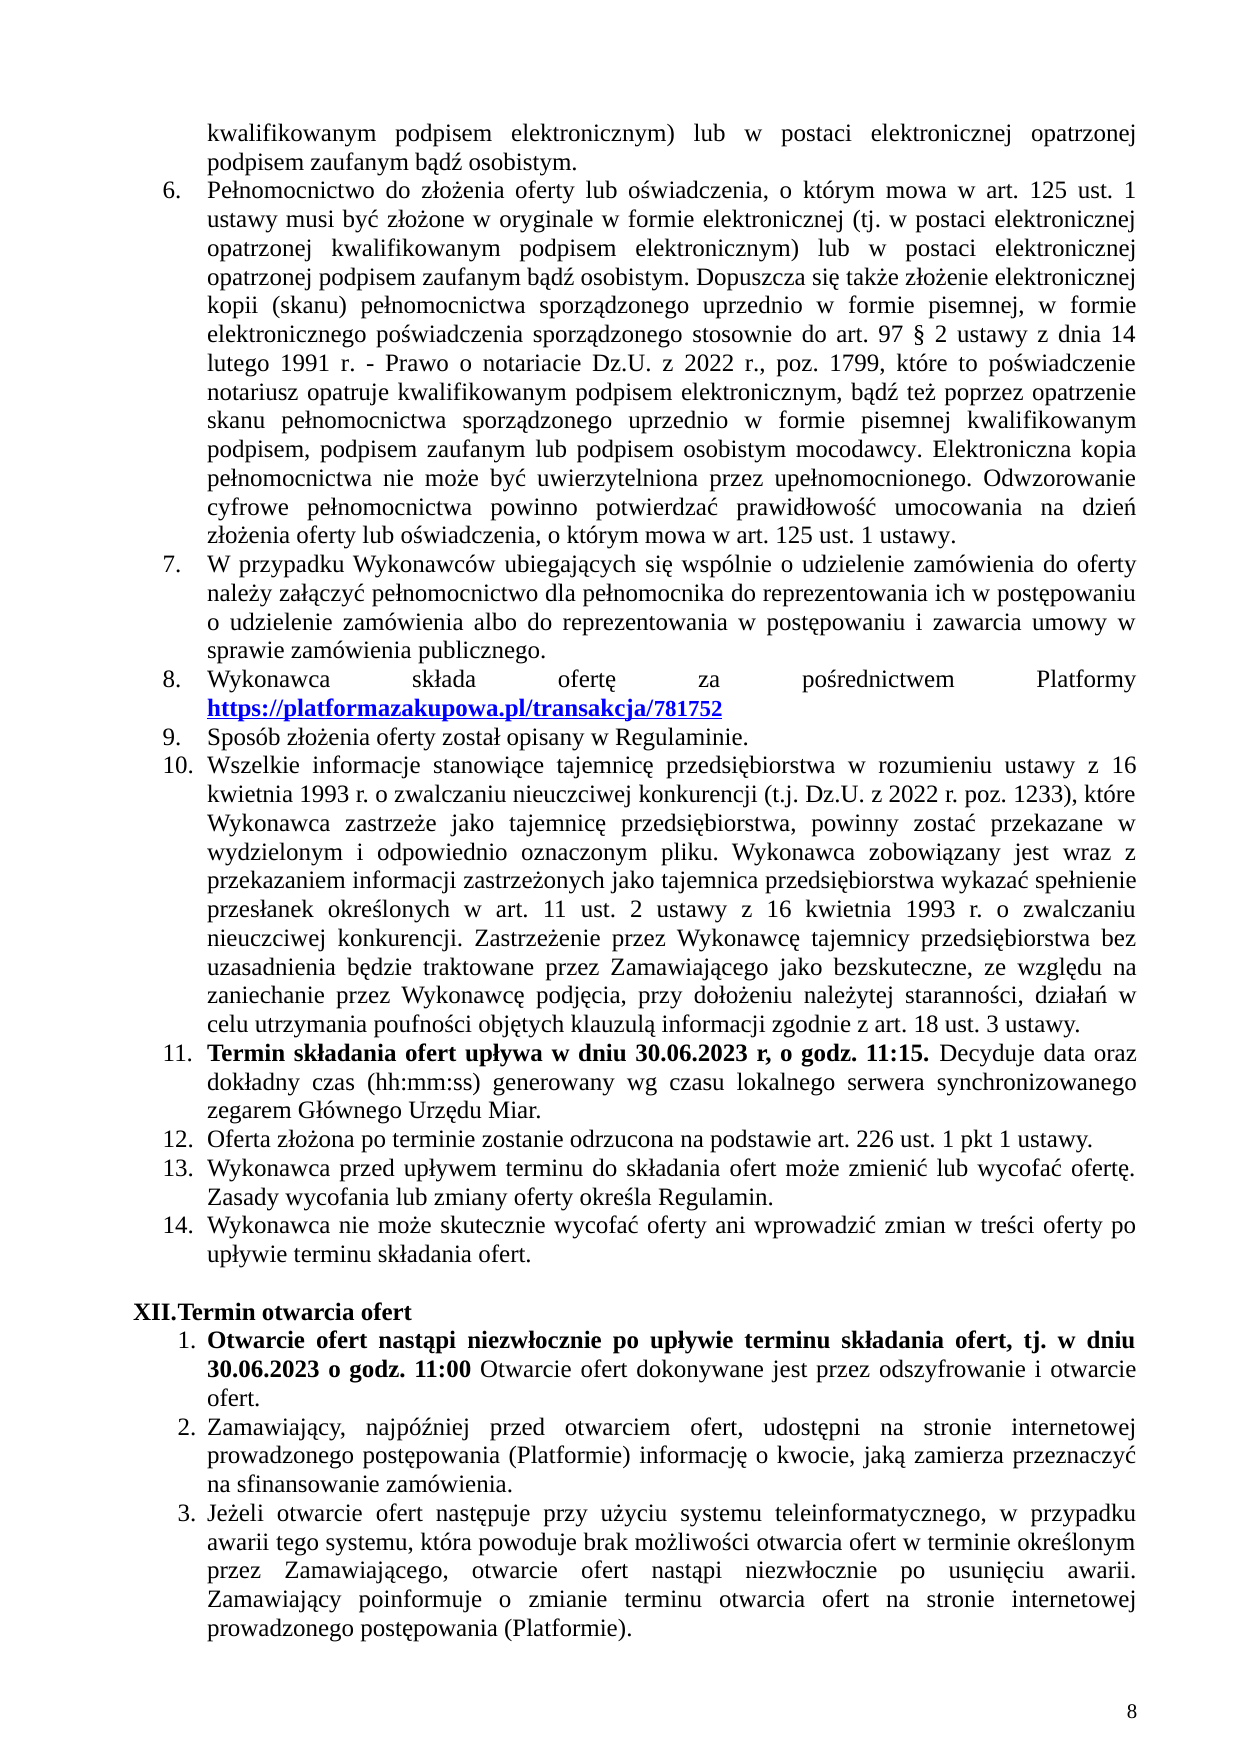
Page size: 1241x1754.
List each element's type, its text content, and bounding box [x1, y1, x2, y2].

list Wszelkie informacje stanowiące tajemnicę przedsiębiorstwa w rozumieniu ustawy z 16 kwietnia 1993 r. o zwalczaniu nieuczciwej konkurencji (t.j. Dz.U. z 2022 r. poz. 1233), które Wykonawca zastrzeże jako tajemnicę przedsiębiorstwa, powinny zostać przekazane w wydzielonym i odpowiednio oznaczonym pliku. Wykonawca zobowiązany jest wraz z przekazaniem informacji zastrzeżonych jako tajemnica przedsiębiorstwa wykazać spełnienie przesłanek określonych w art. 11 ust. 2 ustawy z 16 kwietnia 1993 r. o zwalczaniu nieuczciwej konkurencji. Zastrzeżenie przez Wykonawcę tajemnicy przedsiębiorstwa bez uzasadnienia będzie traktowane przez Zamawiającego jako bezskuteczne, ze względu na zaniechanie przez Wykonawcę podjęcia, przy dołożeniu należytej staranności, działań w celu utrzymania poufności objętych klauzulą informacji zgodnie z art. 18 ust. 3 ustawy. [162, 751, 1137, 1038]
list Termin otwarcia ofert [133, 1297, 1137, 1326]
list Otwarcie ofert nastąpi niezwłocznie po upływie terminu składania ofert, tj. w dniu 30.06.2023 o godz. 11:00 Otwarcie ofert dokonywane jest przez odszyfrowanie i otwarcie ofert. [177, 1326, 1137, 1412]
list W przypadku Wykonawców ubiegających się wspólnie o udzielenie zamówienia do oferty należy załączyć pełnomocnictwo dla pełnomocnika do reprezentowania ich w postępowaniu o udzielenie zamówienia albo do reprezentowania w postępowaniu i zawarcia umowy w sprawie zamówienia publicznego. [162, 549, 1137, 664]
list Jeżeli otwarcie ofert następuje przy użyciu systemu teleinformatycznego, w przypadku awarii tego systemu, która powoduje brak możliwości otwarcia ofert w terminie określonym przez Zamawiającego, otwarcie ofert nastąpi niezwłocznie po usunięciu awarii. Zamawiający poinformuje o zmianie terminu otwarcia ofert na stronie internetowej prowadzonego postępowania (Platformie). [177, 1498, 1137, 1642]
list Oferta złożona po terminie zostanie odrzucona na podstawie art. 226 ust. 1 pkt 1 ustawy. [162, 1124, 1137, 1153]
list Termin składania ofert upływa w dniu 30.06.2023 r, o godz. 11:15. Decyduje data oraz dokładny czas (hh:mm:ss) generowany wg czasu lokalnego serwera synchronizowanego zegarem Głównego Urzędu Miar. [162, 1038, 1137, 1124]
list Pełnomocnictwo do złożenia oferty lub oświadczenia, o którym mowa w art. 125 ust. 1 ustawy musi być złożone w oryginale w formie elektronicznej (tj. w postaci elektronicznej opatrzonej kwalifikowanym podpisem elektronicznym) lub w postaci elektronicznej opatrzonej podpisem zaufanym bądź osobistym. Dopuszcza się także złożenie elektronicznej kopii (skanu) pełnomocnictwa sporządzonego uprzednio w formie pisemnej, w formie elektronicznego poświadczenia sporządzonego stosownie do art. 97 § 2 ustawy z dnia 14 lutego 1991 r. - Prawo o notariacie Dz.U. z 2022 r., poz. 1799, które to poświadczenie notariusz opatruje kwalifikowanym podpisem elektronicznym, bądź też poprzez opatrzenie skanu pełnomocnictwa sporządzonego uprzednio w formie pisemnej kwalifikowanym podpisem, podpisem zaufanym lub podpisem osobistym mocodawcy. Elektroniczna kopia pełnomocnictwa nie może być uwierzytelniona przez upełnomocnionego. Odwzorowanie cyfrowe pełnomocnictwa powinno potwierdzać prawidłowość umocowania na dzień złożenia oferty lub oświadczenia, o którym mowa w art. 125 ust. 1 ustawy. [162, 176, 1137, 549]
list Zamawiający, najpóźniej przed otwarciem ofert, udostępni na stronie internetowej prowadzonego postępowania (Platformie) informację o kwocie, jaką zamierza przeznaczyć na sfinansowanie zamówienia. [177, 1412, 1137, 1498]
list Wykonawca nie może skutecznie wycofać oferty ani wprowadzić zmian w treści oferty po upływie terminu składania ofert. [162, 1211, 1137, 1268]
list Wykonawca przed upływem terminu do składania ofert może zmienić lub wycofać ofertę. Zasady wycofania lub zmiany oferty określa Regulamin. [162, 1153, 1137, 1211]
list Sposób złożenia oferty został opisany w Regulaminie. [162, 722, 1137, 751]
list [162, 118, 1137, 176]
list Wykonawca składa ofertę za pośrednictwem Platformy https://platformazakupowa.pl/transakcja/781752 [162, 664, 1137, 722]
